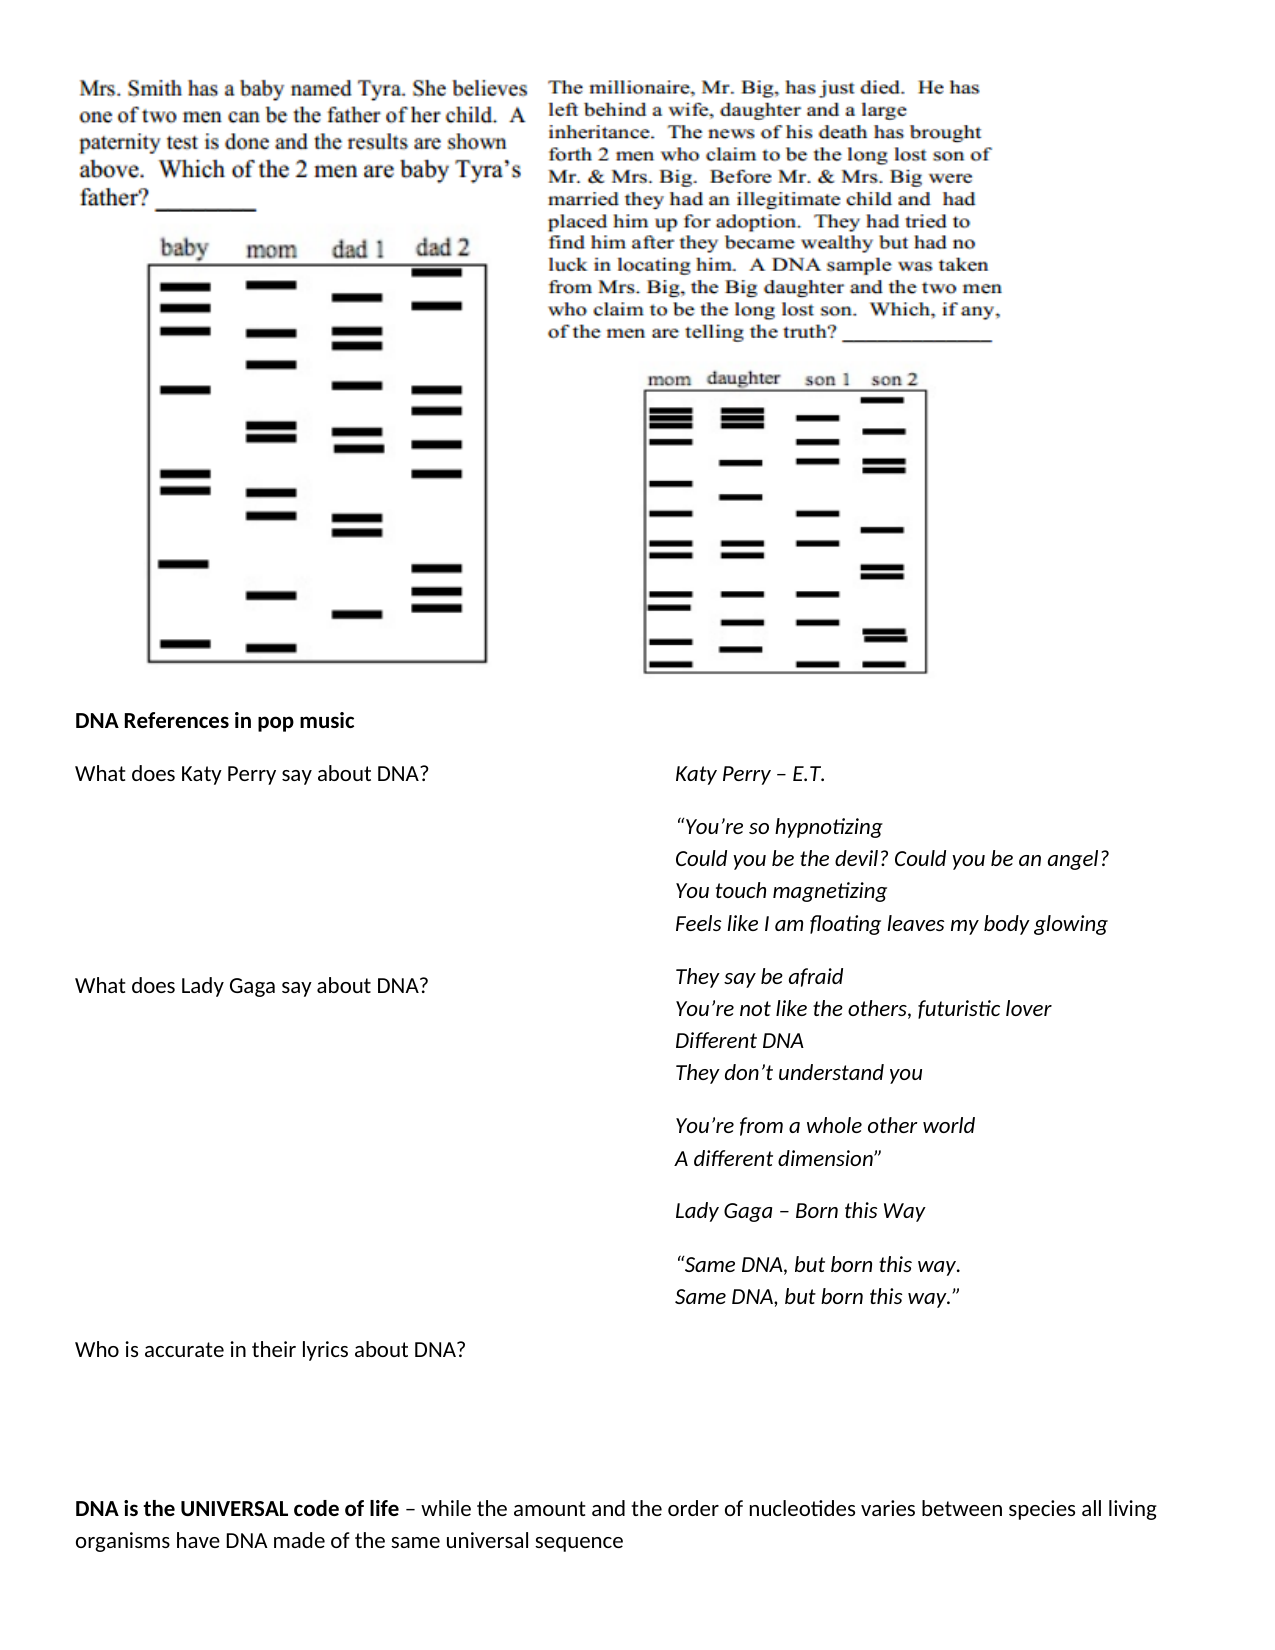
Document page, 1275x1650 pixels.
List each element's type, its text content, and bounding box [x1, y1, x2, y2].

text Who is accurate in their lyrics about DNA? [75, 1335, 1200, 1363]
picture [75, 75, 1016, 682]
text DNA is the UNIVERSAL code of life – while the amount and the order of nucleotides varies between species all living organisms have DNA made of the same universal sequence [75, 1494, 1200, 1554]
text “Same DNA, but born this way. Same DNA, but born this way.” [675, 1250, 1200, 1310]
text DNA References in pop music [75, 706, 600, 734]
text “You’re so hypnotizing Could you be the devil? Could you be an angel? You touch magnetizing Feels like I am floating leaves my body glowing [675, 812, 1200, 937]
text You’re from a whole other world A different dimension” [675, 1111, 1200, 1172]
text Lady Gaga – Born this Way [675, 1197, 1200, 1225]
text What does Lady Gaga say about DNA? [75, 971, 600, 999]
text Katy Perry – E.T. [675, 759, 1200, 787]
text What does Katy Perry say about DNA? [75, 759, 600, 787]
text They say be afraid You’re not like the others, futuristic lover Different DNA They don’t understand you [675, 962, 1200, 1086]
